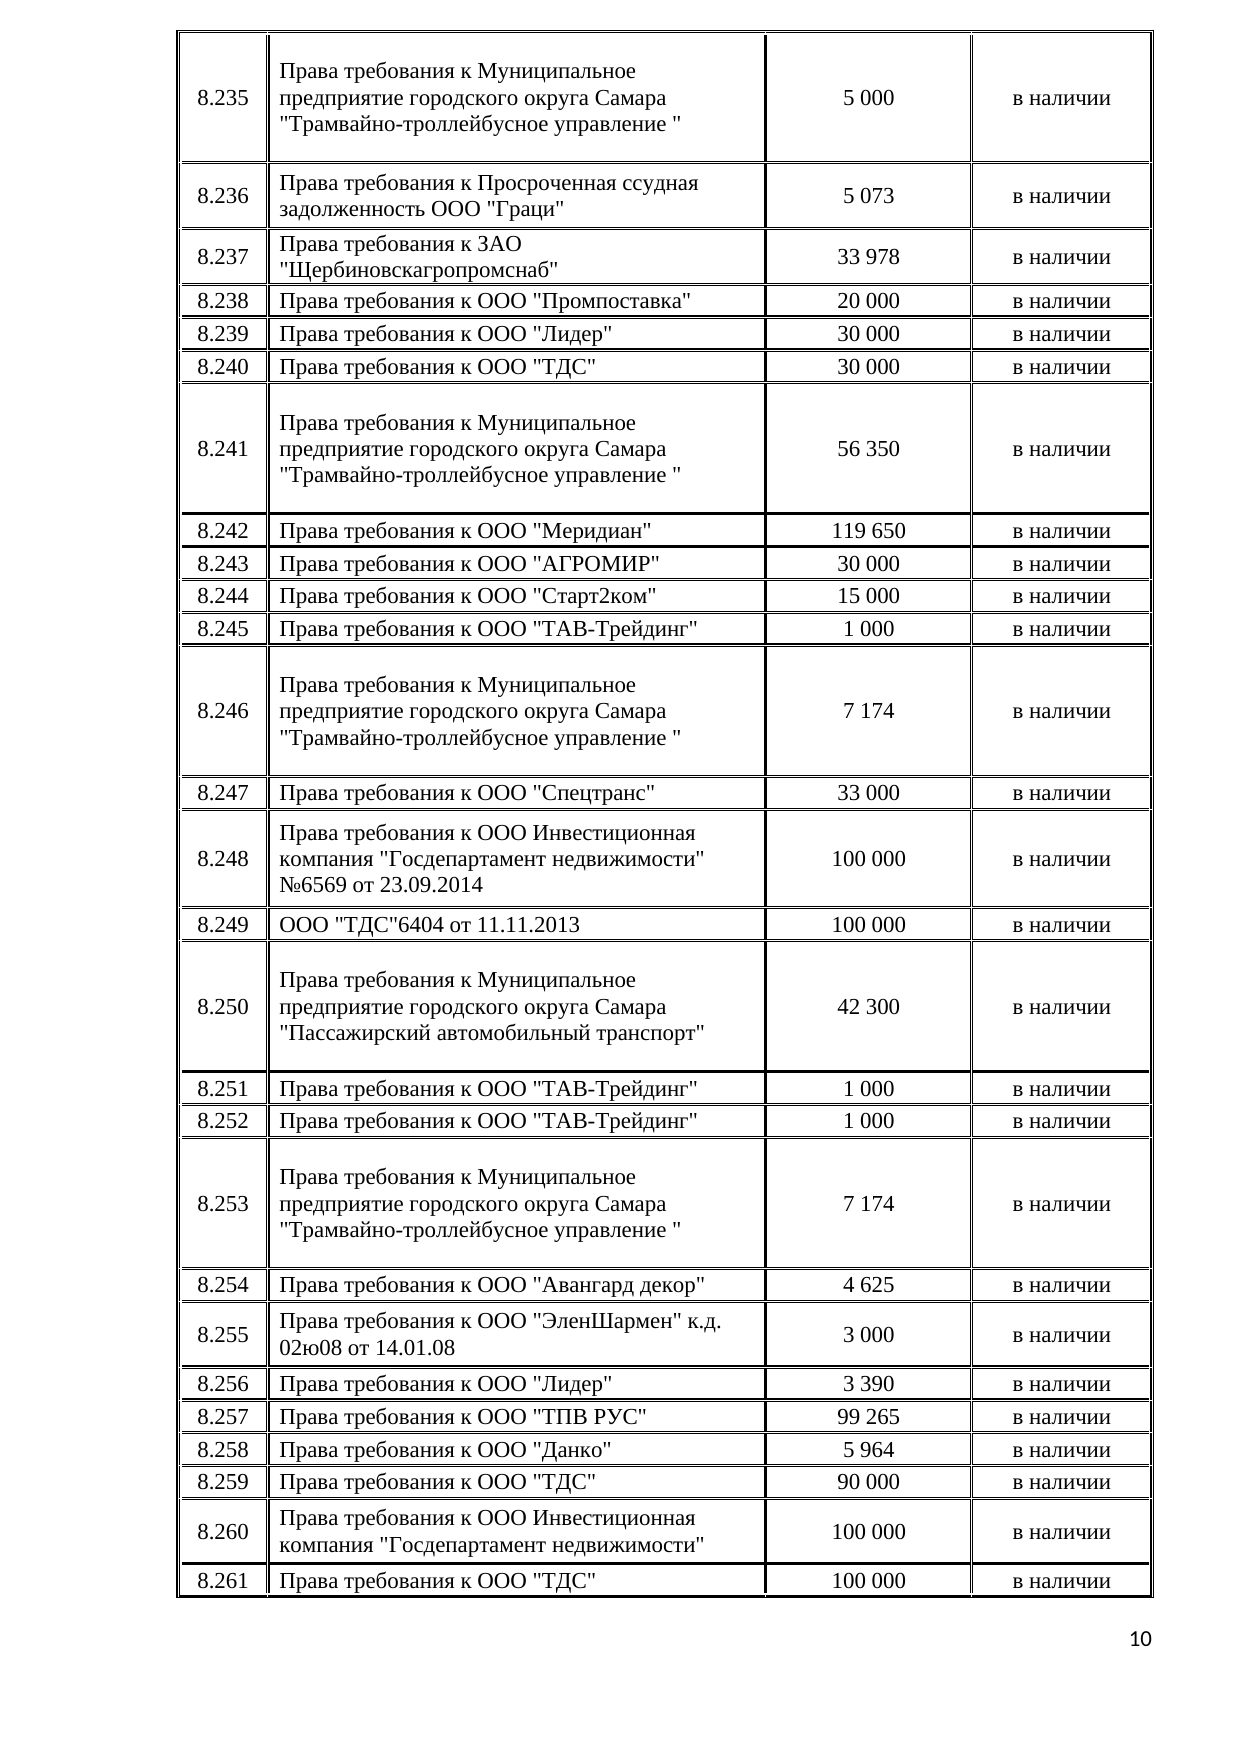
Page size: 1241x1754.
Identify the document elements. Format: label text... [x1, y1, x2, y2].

table_cell 8.248 [180, 808, 266, 906]
table_cell в наличии [972, 611, 1152, 643]
table_cell 8.255 [180, 1300, 266, 1365]
table_cell Права требования к ООО "ТАВ-Трейдинг" [270, 1106, 764, 1136]
table_cell Права требования к ООО "Спецтранс" [270, 778, 764, 807]
table_cell в наличии [972, 1562, 1150, 1595]
table_cell 100 000 [767, 1500, 970, 1562]
table_cell 30 000 [767, 352, 970, 381]
table_cell Права требования к ООО "Промпоставка" [270, 286, 764, 315]
table_cell Права требования к ООО "ТАВ-Трейдинг" [270, 1073, 764, 1103]
table_cell 100 000 [767, 909, 970, 939]
table_cell в наличии [973, 512, 1150, 545]
table_cell Права требования к ООО "ТДС" [268, 1565, 765, 1595]
table_cell в наличии [972, 1464, 1152, 1496]
table_cell в наличии [973, 775, 1151, 807]
table_cell Права требования к ООО "Лидер" [270, 319, 764, 348]
table_cell 8.252 [178, 1103, 268, 1136]
table_cell 8.258 [178, 1431, 268, 1464]
table_cell Права требования к ООО "ЭленШармен" к.д. 02ю08 от 14.01.08 [270, 1303, 764, 1365]
table_cell Права требования к ООО "Данко" [270, 1434, 764, 1464]
table_cell 8.235 [180, 31, 268, 161]
table_cell 5 073 [767, 164, 970, 226]
table_cell Права требования к Муниципальное предприятие городского округа Самара "Трамвайно-троллейбусное управление " [268, 33, 765, 161]
table_cell в наличии [973, 283, 1151, 315]
table_cell в наличии [972, 578, 1152, 611]
table_cell Права требования к ООО "ТАВ-Трейдинг" [270, 614, 764, 643]
table_cell в наличии [973, 348, 1151, 381]
table_cell 100 000 [765, 1565, 972, 1595]
table_cell Права требования к ООО "Старт2ком" [270, 581, 764, 611]
table_cell в наличии [972, 381, 1152, 512]
table_cell Права требования к ООО "ТПВ РУС" [270, 1402, 764, 1431]
table_cell Права требования к ООО Инвестиционная компания "Госдепартамент недвижимости" [270, 1500, 764, 1562]
table_cell 8.237 [180, 226, 266, 282]
table_cell 8.257 [180, 1398, 266, 1431]
table_cell в наличии [972, 1267, 1152, 1299]
table_cell 33 000 [767, 778, 970, 807]
table_cell 8.261 [180, 1562, 268, 1595]
table_cell Права требования к Просроченная ссудная задолженность ООО "Граци" [270, 164, 764, 226]
table_cell 8.236 [178, 161, 268, 226]
table_cell 8.260 [180, 1496, 266, 1562]
table_cell 8.254 [178, 1267, 268, 1299]
table_cell Права требования к ООО Инвестиционная компания "Госдепартамент недвижимости" №6569 от 23.09.2014 [270, 811, 764, 906]
table_cell в наличии [973, 315, 1151, 348]
table_cell 8.242 [180, 512, 266, 545]
table_cell 8.239 [180, 315, 266, 348]
table_cell 5 964 [767, 1434, 970, 1464]
table_cell в наличии [972, 939, 1152, 1070]
table_cell 56 350 [767, 384, 970, 512]
table_cell в наличии [972, 161, 1152, 226]
table_cell 3 000 [767, 1303, 970, 1365]
table_cell в наличии [973, 808, 1151, 906]
table_cell в наличии [973, 1398, 1151, 1431]
table_cell в наличии [972, 906, 1152, 939]
table_cell в наличии [973, 226, 1151, 282]
table_cell ООО "ТДС"6404 от 11.11.2013 [270, 909, 764, 939]
table_cell в наличии [973, 1496, 1151, 1562]
table_cell в наличии [972, 1431, 1152, 1464]
table_cell 8.246 [180, 643, 266, 774]
table_cell Права требования к ООО "Авангард декор" [270, 1270, 764, 1299]
table_cell 8.251 [180, 1070, 266, 1103]
table_cell 8.245 [178, 611, 268, 643]
table_cell в наличии [972, 1103, 1152, 1136]
table_cell Права требования к ООО "Лидер" [270, 1369, 764, 1398]
table_cell 33 978 [767, 230, 970, 282]
table_cell Права требования к ООО "ТДС" [270, 352, 764, 381]
table_cell 119 650 [767, 515, 970, 545]
table_cell в наличии [973, 1365, 1151, 1398]
table_cell 8.250 [178, 939, 268, 1070]
table_cell 100 000 [767, 811, 970, 906]
table_cell 1 000 [767, 1106, 970, 1136]
table_cell Права требования к ООО "Меридиан" [270, 515, 764, 545]
table_cell Права требования к ООО "ТДС" [270, 1467, 764, 1496]
table_cell в наличии [973, 1300, 1151, 1365]
table_cell 8.247 [180, 775, 266, 807]
table_cell 15 000 [767, 581, 970, 611]
table_cell 1 000 [767, 614, 970, 643]
table_cell в наличии [973, 643, 1151, 774]
table_cell Права требования к ООО "АГРОМИР" [270, 548, 764, 578]
table_cell 7 174 [767, 1139, 970, 1267]
table_cell Права требования к Муниципальное предприятие городского округа Самара "Трамвайно-троллейбусное управление " [270, 1139, 764, 1267]
table_cell 30 000 [767, 548, 970, 578]
table_cell 3 390 [767, 1369, 970, 1398]
table_cell 8.253 [178, 1136, 268, 1267]
table_cell Права требования к Муниципальное предприятие городского округа Самара "Пассажирский автомобильный транспорт" [270, 942, 764, 1070]
table_cell 8.244 [178, 578, 268, 611]
table_cell 8.249 [178, 906, 268, 939]
table_cell 30 000 [767, 319, 970, 348]
table_cell Права требования к Муниципальное предприятие городского округа Самара "Трамвайно-троллейбусное управление " [270, 384, 764, 512]
table_cell 99 265 [767, 1402, 970, 1431]
table_cell 42 300 [767, 942, 970, 1070]
table_cell в наличии [973, 545, 1150, 578]
table_cell в наличии [972, 33, 1150, 161]
table_cell 8.243 [180, 545, 266, 578]
table_cell 7 174 [767, 647, 970, 774]
table_cell 20 000 [767, 286, 970, 315]
table_cell 5 000 [765, 33, 972, 161]
table_cell 4 625 [767, 1270, 970, 1299]
table_cell в наличии [972, 1136, 1152, 1267]
table_cell в наличии [973, 1070, 1150, 1103]
table_cell 90 000 [767, 1467, 970, 1496]
table_cell 8.240 [180, 348, 266, 381]
table_cell 1 000 [767, 1073, 970, 1103]
table_cell 8.238 [180, 283, 266, 315]
table_cell 8.259 [178, 1464, 268, 1496]
table_cell Права требования к ЗАО "Щербиновскагропромснаб" [270, 230, 764, 282]
table_cell Права требования к Муниципальное предприятие городского округа Самара "Трамвайно-троллейбусное управление " [270, 647, 764, 774]
table_cell 8.256 [180, 1365, 266, 1398]
table_cell 8.241 [178, 381, 268, 512]
